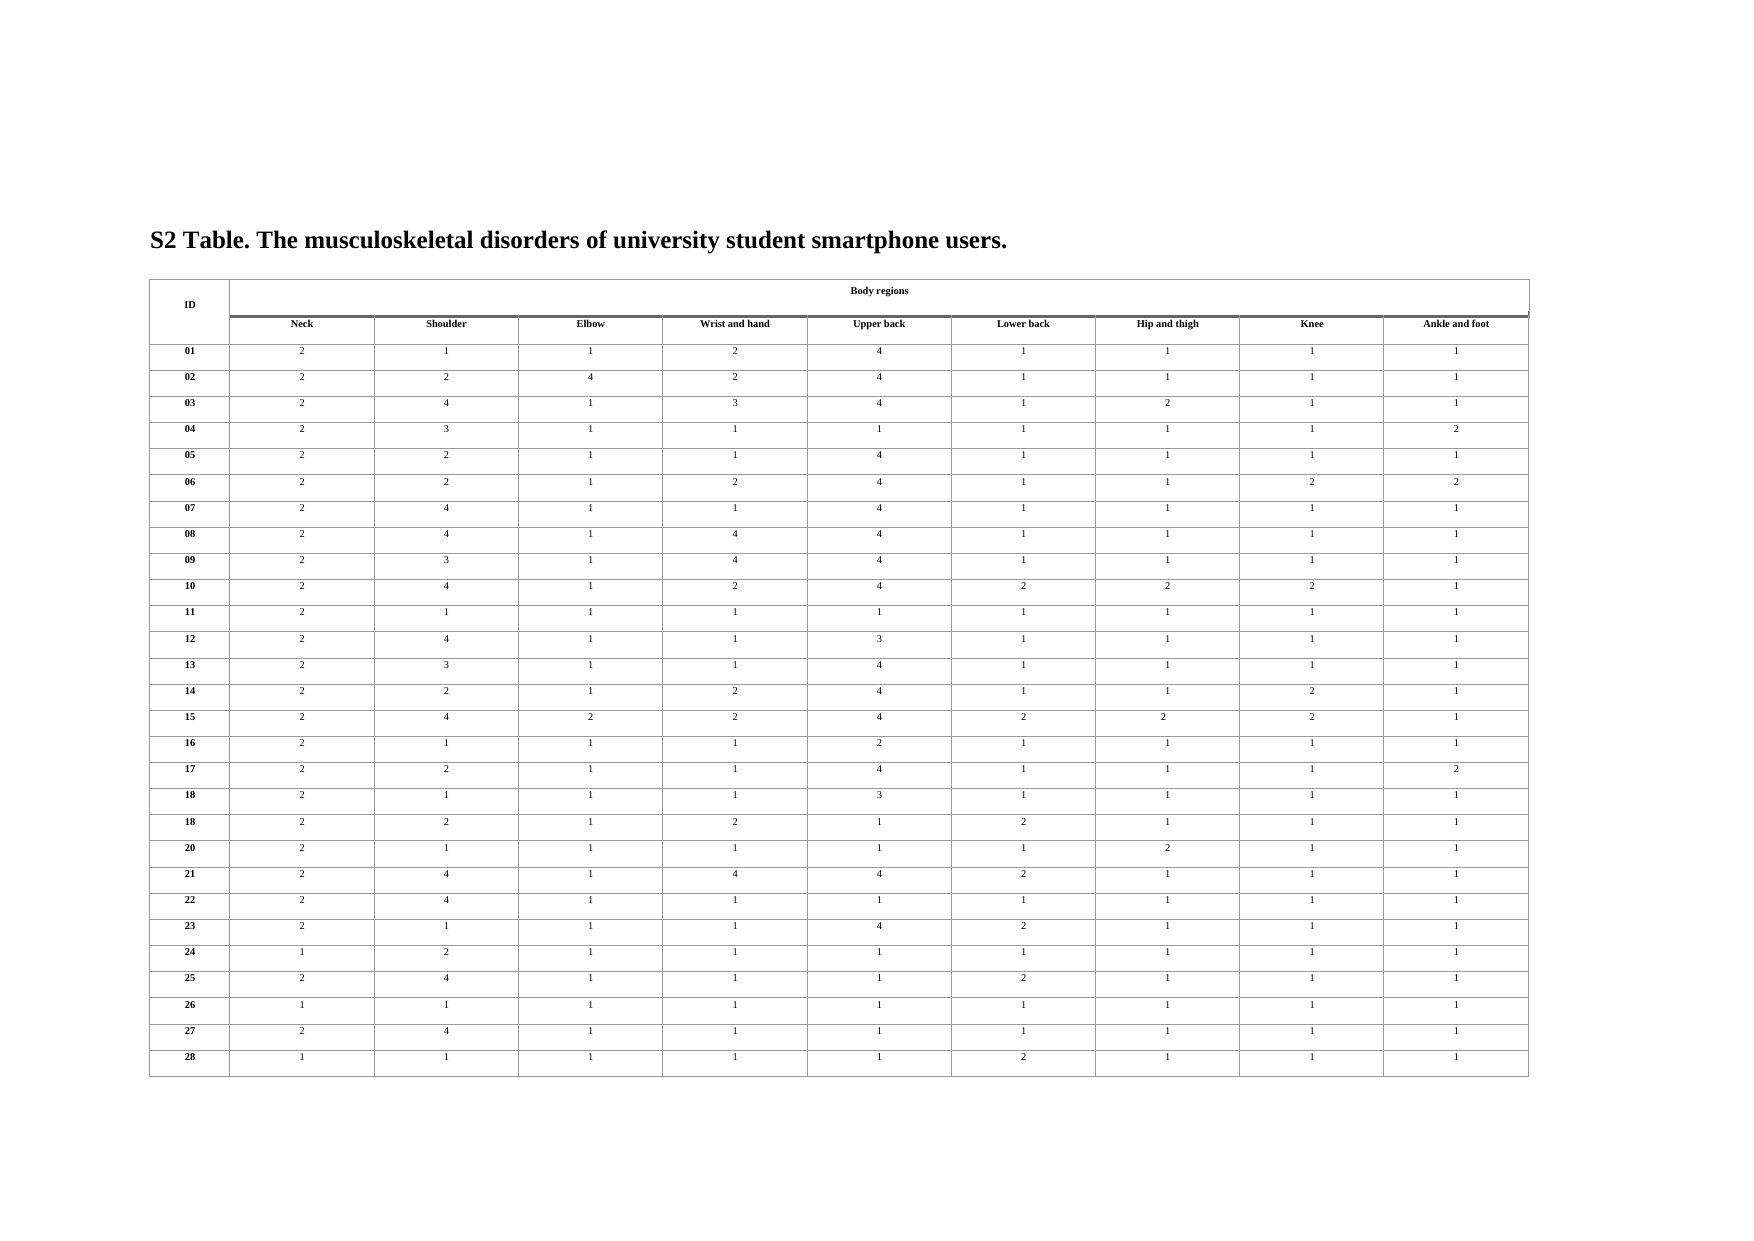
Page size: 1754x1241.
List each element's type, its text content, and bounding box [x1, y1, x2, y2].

table_cell 2 [663, 580, 807, 605]
table_cell 2 [230, 972, 374, 997]
table_cell 1 [375, 920, 518, 945]
table_header Body regions [230, 280, 1529, 314]
table_cell 1 [952, 659, 1095, 683]
table_cell 1 [808, 894, 951, 919]
table_cell 2 [1384, 423, 1528, 448]
table_cell 1 [952, 685, 1095, 710]
table_cell 2 [230, 685, 374, 710]
table_cell 1 [519, 580, 662, 605]
table_cell 2 [663, 345, 807, 370]
table_cell 1 [1240, 1025, 1383, 1049]
table_cell 1 [1384, 580, 1528, 605]
table_cell 1 [1096, 920, 1239, 945]
table_cell 05 [150, 449, 229, 474]
table_cell Knee [1240, 318, 1383, 344]
table_cell 2 [375, 815, 518, 840]
table_cell 1 [808, 972, 951, 997]
table_cell 2 [230, 423, 374, 448]
table_cell 1 [519, 946, 662, 971]
table_cell 1 [952, 371, 1095, 396]
table_cell 4 [808, 659, 951, 683]
table_cell 1 [1384, 1051, 1528, 1076]
table_cell 2 [1240, 711, 1383, 736]
table_cell 4 [808, 920, 951, 945]
table_cell 2 [375, 685, 518, 710]
table_cell 4 [663, 528, 807, 553]
table_cell 2 [1384, 475, 1528, 501]
table_cell 2 [663, 475, 807, 501]
table_cell 1 [1384, 737, 1528, 762]
table_cell 4 [808, 475, 951, 501]
table_cell 1 [1240, 632, 1383, 657]
table_cell 1 [952, 502, 1095, 527]
table_cell 1 [1096, 946, 1239, 971]
table_cell 1 [519, 423, 662, 448]
table_cell 1 [952, 632, 1095, 657]
table_cell 1 [1384, 397, 1528, 422]
table_cell 1 [1096, 1051, 1239, 1076]
table_cell 2 [230, 528, 374, 553]
table_cell 2 [375, 763, 518, 788]
table_cell 1 [663, 998, 807, 1023]
table_cell 2 [1240, 685, 1383, 710]
table_cell 1 [230, 1051, 374, 1076]
table_cell 2 [375, 449, 518, 474]
table_cell 1 [663, 1025, 807, 1049]
table_cell 2 [952, 1051, 1095, 1076]
table_cell 1 [1096, 528, 1239, 553]
table_cell 1 [519, 606, 662, 631]
table_cell 1 [519, 632, 662, 657]
table_cell 1 [808, 841, 951, 867]
table_cell 1 [1384, 371, 1528, 396]
table_cell 4 [808, 371, 951, 396]
table_cell 2 [230, 554, 374, 579]
table_cell 1 [1240, 397, 1383, 422]
table_cell 1 [808, 1025, 951, 1049]
table_cell 06 [150, 475, 229, 501]
table_cell 4 [375, 528, 518, 553]
table_cell 1 [519, 502, 662, 527]
table_cell 2 [1096, 397, 1239, 422]
table_cell 1 [519, 397, 662, 422]
table_cell 2 [230, 371, 374, 396]
table_cell 2 [230, 475, 374, 501]
table_cell 2 [1096, 711, 1239, 736]
table_cell 1 [519, 345, 662, 370]
table_cell 1 [663, 423, 807, 448]
table_cell 2 [230, 841, 374, 867]
table_cell 1 [1384, 632, 1528, 657]
table_cell 1 [1384, 868, 1528, 893]
table_cell 4 [519, 371, 662, 396]
table_cell 2 [230, 737, 374, 762]
table_cell 23 [150, 920, 229, 945]
table_cell 1 [1384, 685, 1528, 710]
table_cell 1 [1240, 972, 1383, 997]
table_cell 1 [1240, 528, 1383, 553]
table_cell Lower back [952, 318, 1095, 344]
table_cell 2 [230, 894, 374, 919]
table_cell 22 [150, 894, 229, 919]
table_cell 18 [150, 815, 229, 840]
table_cell 1 [519, 554, 662, 579]
table_cell Elbow [519, 318, 662, 344]
table_cell 1 [1096, 554, 1239, 579]
table_cell 4 [663, 868, 807, 893]
table_cell 4 [808, 502, 951, 527]
table_cell 1 [230, 998, 374, 1023]
table_cell 1 [375, 998, 518, 1023]
table_cell 1 [1240, 423, 1383, 448]
table_cell 1 [1096, 737, 1239, 762]
table_cell 1 [375, 841, 518, 867]
table_cell 03 [150, 397, 229, 422]
table_cell 4 [375, 711, 518, 736]
table_cell 1 [519, 894, 662, 919]
table_cell 1 [663, 606, 807, 631]
table_cell 1 [519, 815, 662, 840]
table_cell 1 [808, 606, 951, 631]
table_cell 4 [808, 685, 951, 710]
table_cell 1 [1096, 423, 1239, 448]
table_cell 1 [375, 345, 518, 370]
table_cell 1 [952, 397, 1095, 422]
table_cell 2 [1240, 475, 1383, 501]
table_cell 2 [952, 972, 1095, 997]
table_cell 1 [519, 1051, 662, 1076]
table_cell 4 [808, 528, 951, 553]
table_cell 1 [1096, 685, 1239, 710]
table_cell 1 [1096, 449, 1239, 474]
table_cell 1 [519, 1025, 662, 1049]
table_cell 21 [150, 868, 229, 893]
table_cell 1 [519, 475, 662, 501]
table_cell 1 [1096, 606, 1239, 631]
table_header ID [150, 280, 229, 344]
table_cell 2 [230, 868, 374, 893]
table_cell 1 [1384, 972, 1528, 997]
table_cell 1 [1240, 449, 1383, 474]
table_cell 27 [150, 1025, 229, 1049]
table_cell 13 [150, 659, 229, 683]
table_cell 08 [150, 528, 229, 553]
table_cell 2 [375, 475, 518, 501]
table_cell 1 [1240, 789, 1383, 814]
table_cell 1 [1096, 763, 1239, 788]
table_cell 1 [375, 1051, 518, 1076]
table_cell 1 [1384, 502, 1528, 527]
table_cell 1 [519, 841, 662, 867]
table_cell 1 [1384, 659, 1528, 683]
table_cell 1 [663, 763, 807, 788]
table_cell 25 [150, 972, 229, 997]
table_cell 2 [952, 815, 1095, 840]
table_cell 4 [808, 711, 951, 736]
table_cell 2 [1096, 580, 1239, 605]
table_cell 1 [1240, 554, 1383, 579]
table_cell 1 [663, 946, 807, 971]
table_cell 28 [150, 1051, 229, 1076]
table_cell 1 [1384, 606, 1528, 631]
table_cell 1 [1096, 972, 1239, 997]
table_cell 1 [1240, 371, 1383, 396]
table_cell 18 [150, 789, 229, 814]
table_cell 1 [1096, 345, 1239, 370]
table_cell 1 [952, 737, 1095, 762]
table_cell 1 [1384, 815, 1528, 840]
table_cell 2 [808, 737, 951, 762]
table_cell 1 [952, 789, 1095, 814]
table_cell 2 [1096, 841, 1239, 867]
table_cell 1 [1240, 659, 1383, 683]
table_cell 1 [663, 841, 807, 867]
table_cell 1 [519, 763, 662, 788]
table_cell 1 [519, 868, 662, 893]
table_cell 1 [519, 789, 662, 814]
table_cell 1 [375, 737, 518, 762]
table_cell 3 [375, 554, 518, 579]
table_cell 2 [230, 711, 374, 736]
table_cell 1 [1384, 449, 1528, 474]
table_cell 1 [1240, 920, 1383, 945]
table_cell 2 [663, 685, 807, 710]
table_cell 1 [519, 659, 662, 683]
table_cell 1 [1096, 815, 1239, 840]
table_cell 4 [808, 554, 951, 579]
table_cell 1 [1096, 998, 1239, 1023]
table_cell 1 [1384, 998, 1528, 1023]
table_cell 2 [1384, 763, 1528, 788]
table_cell 2 [230, 449, 374, 474]
table_cell 1 [1384, 946, 1528, 971]
table_cell Ankle and foot [1384, 318, 1528, 344]
table_cell 2 [230, 920, 374, 945]
table_cell 1 [952, 449, 1095, 474]
table_cell 1 [663, 1051, 807, 1076]
table_cell 1 [375, 789, 518, 814]
table_cell 1 [952, 946, 1095, 971]
table_cell 2 [230, 1025, 374, 1049]
table_cell 1 [519, 920, 662, 945]
table_cell 1 [1384, 1025, 1528, 1049]
table_cell 1 [1240, 737, 1383, 762]
table_cell 1 [663, 894, 807, 919]
table_cell 1 [519, 737, 662, 762]
table_cell 26 [150, 998, 229, 1023]
table_cell 1 [952, 475, 1095, 501]
table_cell 4 [375, 502, 518, 527]
table_cell 1 [1240, 841, 1383, 867]
table_cell 04 [150, 423, 229, 448]
table_cell 4 [808, 580, 951, 605]
table_cell 1 [1096, 659, 1239, 683]
table_cell 4 [375, 580, 518, 605]
table_cell 1 [1384, 894, 1528, 919]
table_cell 1 [1096, 371, 1239, 396]
table_cell 2 [952, 868, 1095, 893]
table_cell 1 [808, 815, 951, 840]
table_cell 16 [150, 737, 229, 762]
table_cell 15 [150, 711, 229, 736]
table_cell 4 [375, 1025, 518, 1049]
table_cell 1 [230, 946, 374, 971]
table_cell 2 [375, 371, 518, 396]
table_cell 1 [952, 554, 1095, 579]
table_cell 1 [663, 449, 807, 474]
table_cell 2 [230, 659, 374, 683]
table_cell 1 [375, 606, 518, 631]
table_cell 1 [1384, 789, 1528, 814]
table_cell 1 [1384, 554, 1528, 579]
table_cell 17 [150, 763, 229, 788]
table_cell 1 [952, 528, 1095, 553]
table_cell 2 [952, 920, 1095, 945]
table_cell 2 [230, 397, 374, 422]
table_cell 1 [808, 946, 951, 971]
table_cell 1 [952, 763, 1095, 788]
table_cell 1 [519, 528, 662, 553]
table_cell 1 [663, 920, 807, 945]
table_cell 1 [952, 606, 1095, 631]
table_cell 24 [150, 946, 229, 971]
table_cell 1 [1384, 345, 1528, 370]
table_cell Upper back [808, 318, 951, 344]
table_cell 2 [952, 580, 1095, 605]
table_cell 4 [375, 894, 518, 919]
table_cell 1 [1240, 894, 1383, 919]
table_cell 1 [1240, 815, 1383, 840]
table_cell 1 [663, 737, 807, 762]
table_cell 2 [952, 711, 1095, 736]
table_cell 1 [663, 972, 807, 997]
table_cell 1 [663, 789, 807, 814]
table_cell 4 [808, 868, 951, 893]
table_cell 1 [1240, 1051, 1383, 1076]
table_cell 1 [663, 632, 807, 657]
table_cell 1 [1096, 475, 1239, 501]
table_cell Wrist and hand [663, 318, 807, 344]
table_cell 1 [952, 894, 1095, 919]
table_cell 1 [952, 998, 1095, 1023]
table_cell 20 [150, 841, 229, 867]
table_cell 2 [375, 946, 518, 971]
table_cell 1 [1240, 998, 1383, 1023]
table_cell 2 [230, 580, 374, 605]
table_cell 2 [230, 632, 374, 657]
table_cell 1 [1384, 711, 1528, 736]
table_cell 3 [808, 789, 951, 814]
table_cell 2 [663, 371, 807, 396]
table_cell 2 [230, 815, 374, 840]
table_cell 2 [230, 345, 374, 370]
table_cell 1 [952, 841, 1095, 867]
table_cell 14 [150, 685, 229, 710]
table_cell 1 [1096, 502, 1239, 527]
table_cell 07 [150, 502, 229, 527]
text S2 Table. The musculoskeletal disorders of university student smartphone users. [150, 225, 1529, 254]
table_cell 4 [808, 397, 951, 422]
table_cell 4 [808, 449, 951, 474]
table_cell 1 [1384, 841, 1528, 867]
table_cell 1 [519, 685, 662, 710]
table_cell 1 [808, 998, 951, 1023]
table_cell 2 [230, 606, 374, 631]
table_cell 4 [375, 868, 518, 893]
table_cell 1 [1384, 528, 1528, 553]
table_cell 11 [150, 606, 229, 631]
table_cell Shoulder [375, 318, 518, 344]
table_cell 4 [663, 554, 807, 579]
table_cell 4 [375, 397, 518, 422]
table_cell 2 [663, 815, 807, 840]
table_cell 01 [150, 345, 229, 370]
table_cell 10 [150, 580, 229, 605]
table_cell 09 [150, 554, 229, 579]
table_cell 2 [519, 711, 662, 736]
table_cell 12 [150, 632, 229, 657]
table_cell 1 [1240, 946, 1383, 971]
table_cell 2 [1240, 580, 1383, 605]
table_cell 1 [1384, 920, 1528, 945]
table_cell 1 [808, 1051, 951, 1076]
table_cell 1 [1096, 868, 1239, 893]
table_cell Hip and thigh [1096, 318, 1239, 344]
table_cell 1 [1096, 632, 1239, 657]
table_cell 1 [1240, 763, 1383, 788]
table_cell Neck [230, 318, 374, 344]
table_cell 4 [375, 632, 518, 657]
table_cell 1 [952, 345, 1095, 370]
table_cell 1 [1240, 868, 1383, 893]
table_cell 2 [663, 711, 807, 736]
table_cell 1 [519, 449, 662, 474]
table_cell 1 [519, 972, 662, 997]
table_cell 1 [1096, 789, 1239, 814]
table_cell 1 [1096, 1025, 1239, 1049]
table_cell 1 [663, 502, 807, 527]
table_cell 1 [808, 423, 951, 448]
table_cell 1 [519, 998, 662, 1023]
table_cell 3 [663, 397, 807, 422]
table_cell 4 [375, 972, 518, 997]
table_cell 2 [230, 789, 374, 814]
table_cell 1 [1096, 894, 1239, 919]
table_cell 1 [952, 1025, 1095, 1049]
table_cell 2 [230, 502, 374, 527]
table_cell 3 [808, 632, 951, 657]
table_cell 02 [150, 371, 229, 396]
table_cell 1 [1240, 502, 1383, 527]
table_cell 3 [375, 423, 518, 448]
table_cell 2 [230, 763, 374, 788]
table_cell 4 [808, 763, 951, 788]
table_cell 1 [1240, 345, 1383, 370]
table_cell 1 [1240, 606, 1383, 631]
table_cell 3 [375, 659, 518, 683]
table_cell 1 [952, 423, 1095, 448]
table_cell 4 [808, 345, 951, 370]
table_cell 1 [663, 659, 807, 683]
